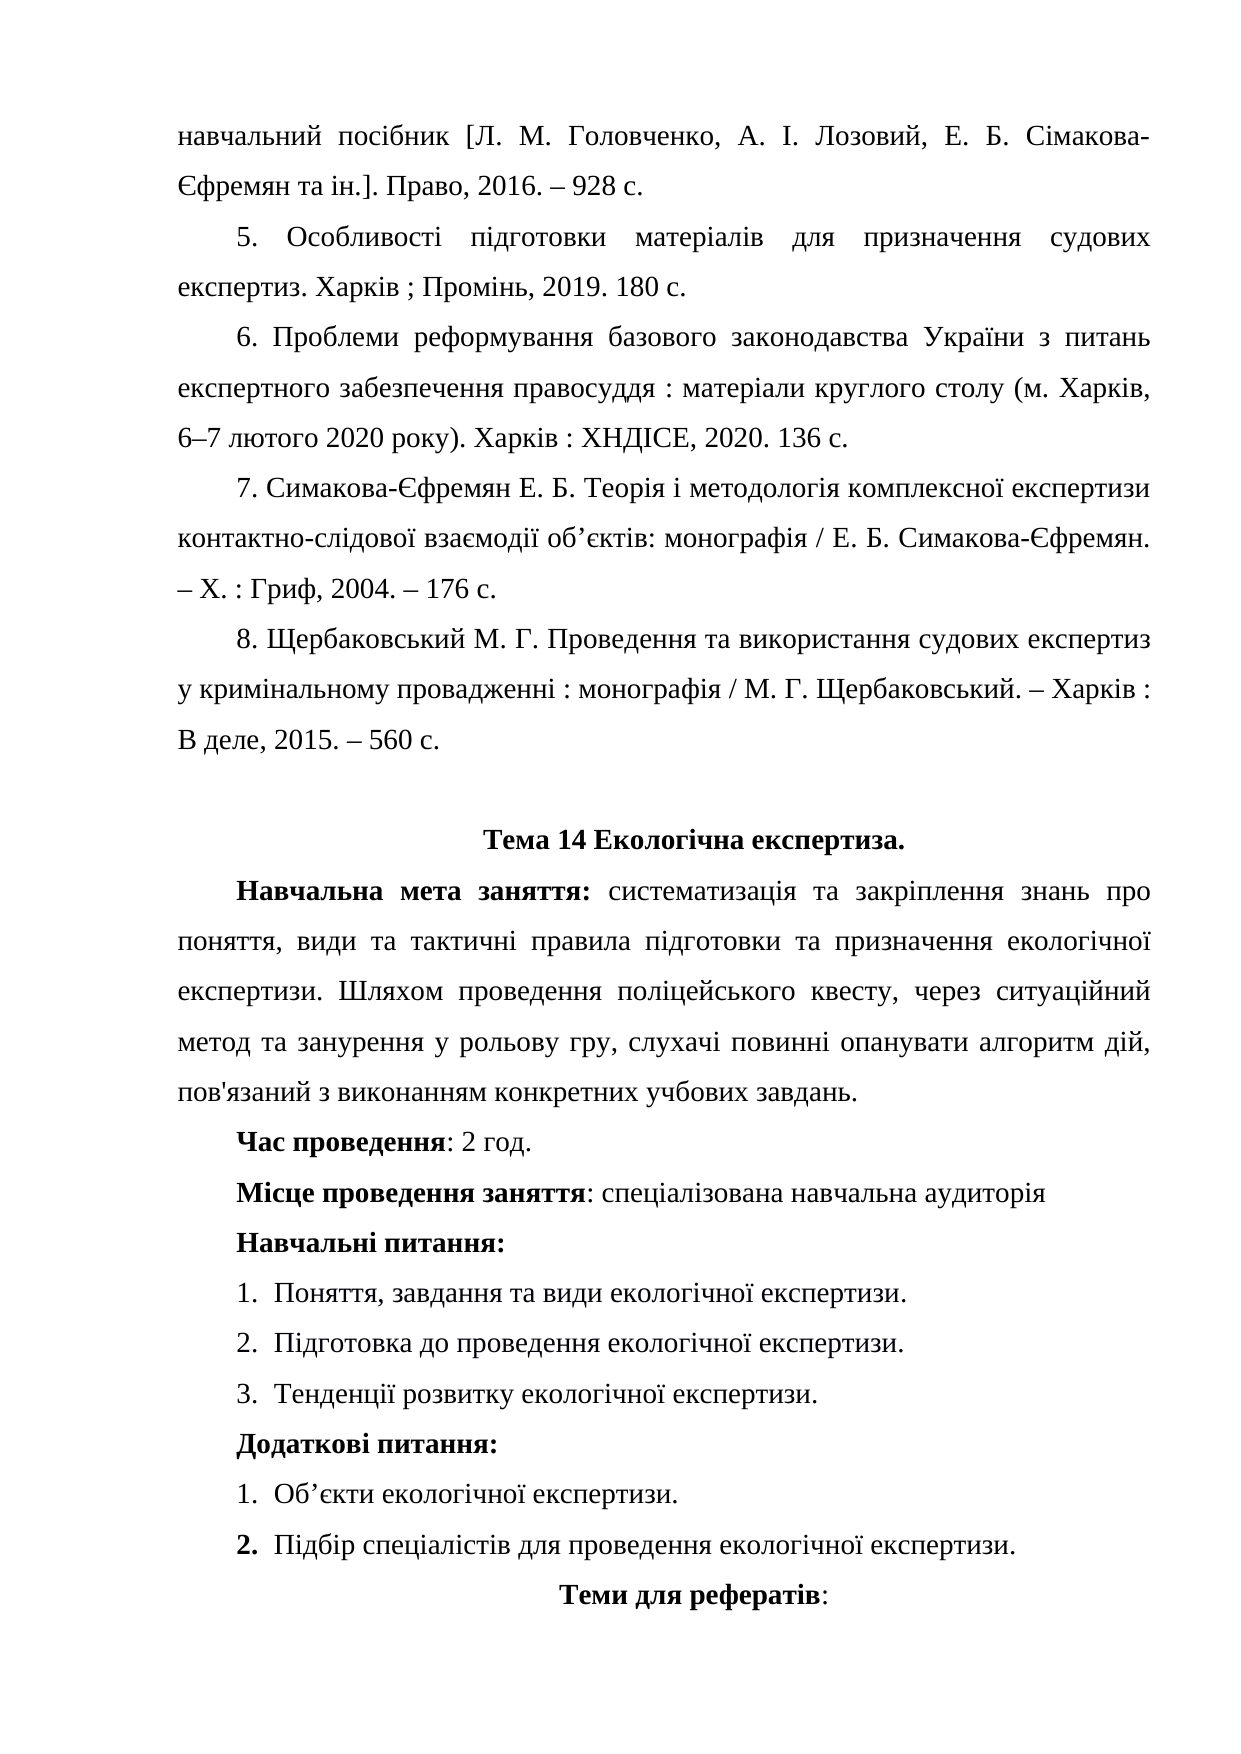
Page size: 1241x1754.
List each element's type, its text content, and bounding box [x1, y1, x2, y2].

text Навчальні питання: [177, 1225, 1152, 1258]
text 7. Симакова-Єфремян Е. Б. Теорія і методологія комплексної експертизи контактно-слідової взаємодії об’єктів: монографія / Е. Б. Симакова-Єфремян. – Х. : Гриф, 2004. – 176 с. [177, 470, 1152, 604]
text 8. Щербаковський М. Г. Проведення та використання судових експертиз у кримінальному провадженні : монографія / М. Г. Щербаковський. – Харків : В деле, 2015. – 560 с. [177, 621, 1152, 755]
title Підбір спеціалістів для проведення екологічної експертизи. [177, 1527, 1152, 1560]
title Об’єкти екологічної експертизи. [177, 1477, 1152, 1510]
title Додаткові питання: [177, 1426, 1152, 1460]
text Час проведення: 2 год. [177, 1124, 1152, 1158]
text 5. Особливості підготовки матеріалів для призначення судових експертиз. Харків ; Промінь, 2019. 180 с. [177, 219, 1152, 303]
title Тема 14 Екологічна експертиза. [177, 822, 1152, 856]
text Місце проведення заняття: спеціалізована навчальна аудиторія [177, 1175, 1152, 1208]
title Підготовка до проведення екологічної експертизи. [177, 1326, 1152, 1359]
title Поняття, завдання та види екологічної експертизи. [177, 1275, 1152, 1309]
text Теми для рефератів: [177, 1577, 1152, 1611]
title Тенденції розвитку екологічної експертизи. [177, 1376, 1152, 1409]
text 6. Проблеми реформування базового законодавства України з питань експертного забезпечення правосуддя : матеріали круглого столу (м. Харків, 6–7 лютого 2020 року). Харків : ХНДІСЕ, 2020. 136 с. [177, 319, 1152, 453]
text Навчальна мета заняття: систематизація та закріплення знань про поняття, види та тактичні правила підготовки та призначення екологічної експертизи. Шляхом проведення поліцейського квесту, через ситуаційний метод та занурення у рольову гру, слухачі повинні опанувати алгоритм дій, пов'язаний з виконанням конкретних учбових завдань. [177, 873, 1152, 1108]
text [177, 118, 1152, 202]
